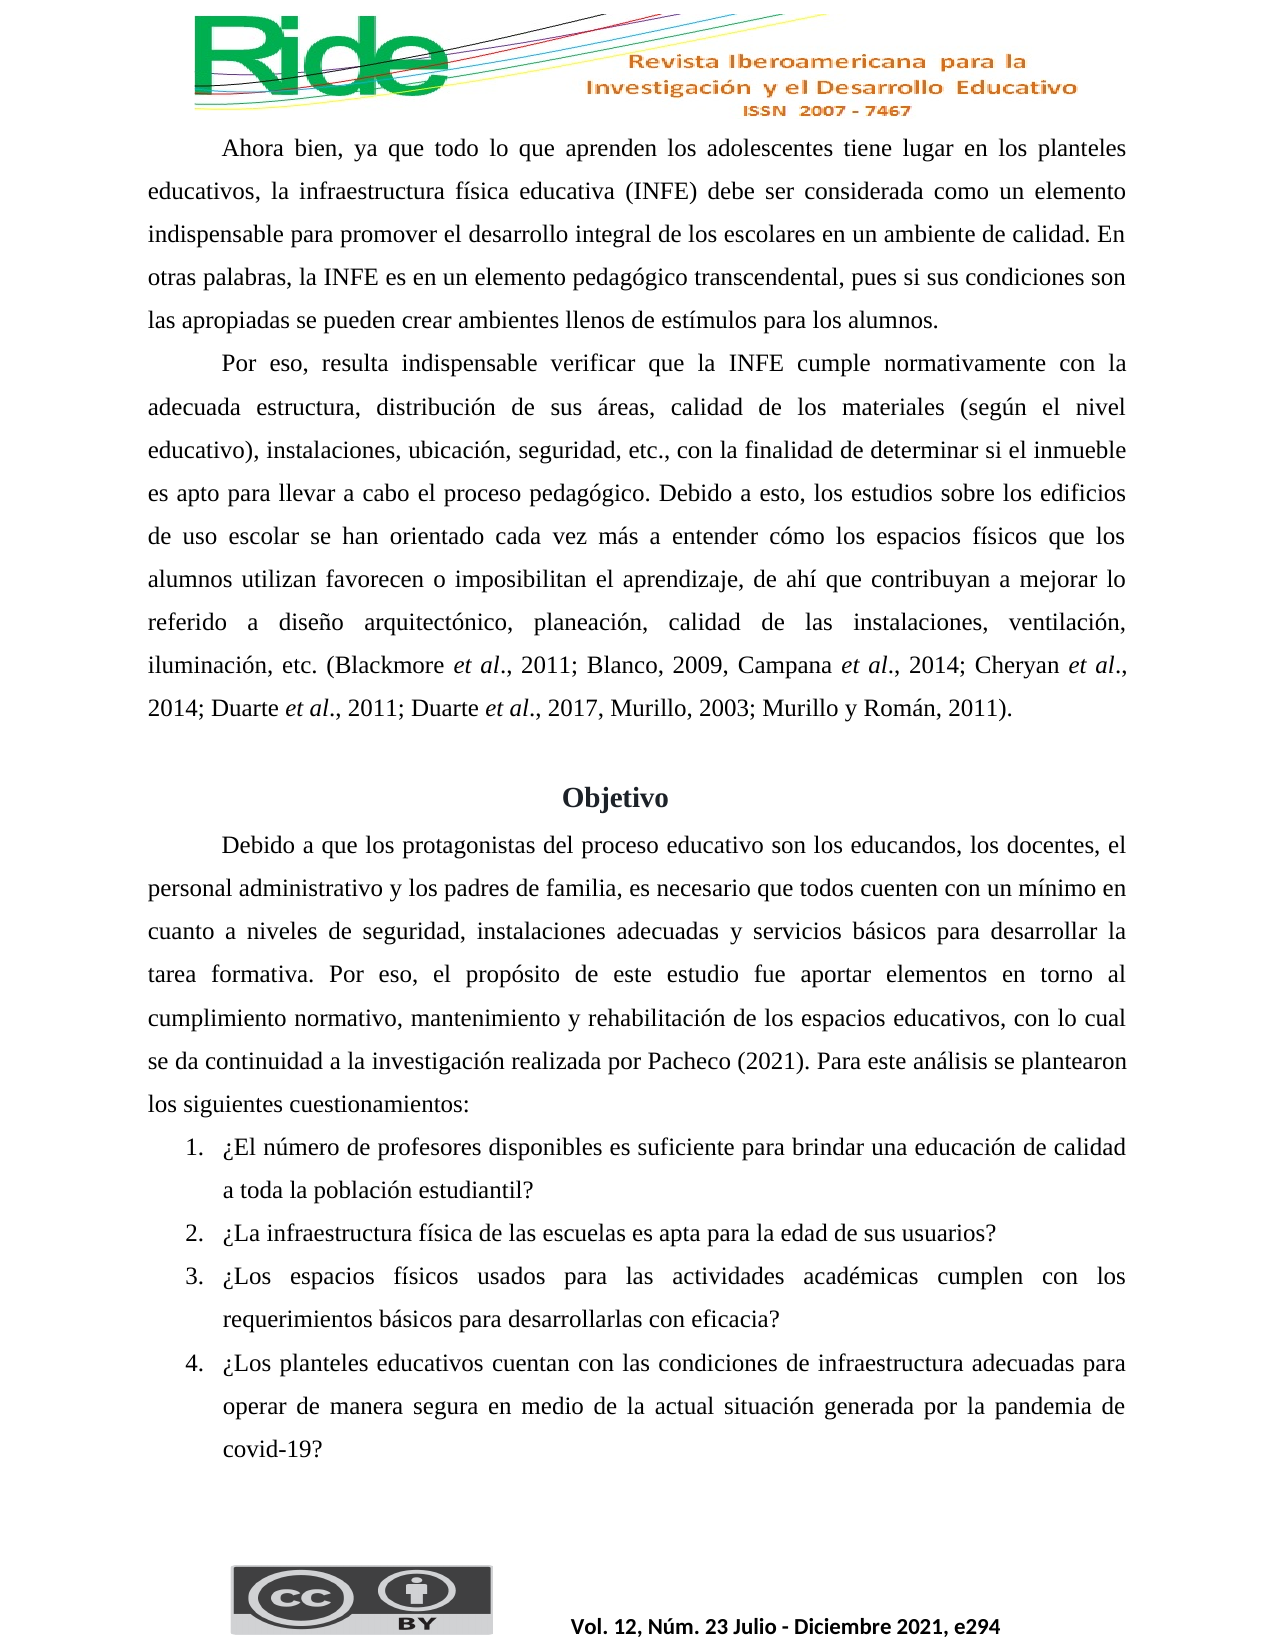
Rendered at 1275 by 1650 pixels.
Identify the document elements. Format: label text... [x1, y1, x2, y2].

text Debido a que los protagonistas del proceso educativo son los educandos, los docentes, el personal administrativo y los padres de familia, es necesario que todos cuenten con un mínimo en cuanto a niveles de seguridad, instalaciones adecuadas y servicios básicos para desarrollar la tarea formativa. Por eso, el propósito de este estudio fue aportar elementos en torno al cumplimiento normativo, mantenimiento y rehabilitación de los espacios educativos, con lo cual se da continuidad a la investigación realizada por Pacheco (2021). Para este análisis se plantearon los siguientes cuestionamientos: [148, 830, 1127, 1118]
list ¿La infraestructura física de las escuelas es apta para la edad de sus usuarios? [185, 1218, 1127, 1247]
list ¿Los espacios físicos usados para las actividades académicas cumplen con los requerimientos básicos para desarrollarlas con eficacia? [185, 1261, 1127, 1333]
text Por eso, resulta indispensable verificar que la INFE cumple normativamente con la adecuada estructura, distribución de sus áreas, calidad de los materiales (según el nivel educativo), instalaciones, ubicación, seguridad, etc., con la finalidad de determinar si el inmueble es apto para llevar a cabo el proceso pedagógico. Debido a esto, los estudios sobre los edificios de uso escolar se han orientado cada vez más a entender cómo los espacios físicos que los alumnos utilizan favorecen o imposibilitan el aprendizaje, de ahí que contribuyan a mejorar lo referido a diseño arquitectónico, planeación, calidad de las instalaciones, ventilación, iluminación, etc. (Blackmore et al., 2011; Blanco, 2009, Campana et al., 2014; Cheryan et al., 2014; Duarte et al., 2011; Duarte et al., 2017, Murillo, 2003; Murillo y Román, 2011). [148, 348, 1127, 722]
list ¿El número de profesores disponibles es suficiente para brindar una educación de calidad a toda la población estudiantil? [185, 1132, 1127, 1204]
list ¿Los planteles educativos cuentan con las condiciones de infraestructura adecuadas para operar de manera segura en medio de la actual situación generada por la pandemia de covid-19? [185, 1348, 1127, 1463]
picture [194, 14, 1081, 119]
text Objetivo [103, 780, 1127, 813]
text Ahora bien, ya que todo lo que aprenden los adolescentes tiene lugar en los planteles educativos, la infraestructura física educativa (INFE) debe ser considerada como un elemento indispensable para promover el desarrollo integral de los escolares en un ambiente de calidad. En otras palabras, la INFE es en un elemento pedagógico transcendental, pues si sus condiciones son las apropiadas se pueden crear ambientes llenos de estímulos para los alumnos. [148, 133, 1127, 334]
picture [230, 1565, 493, 1635]
